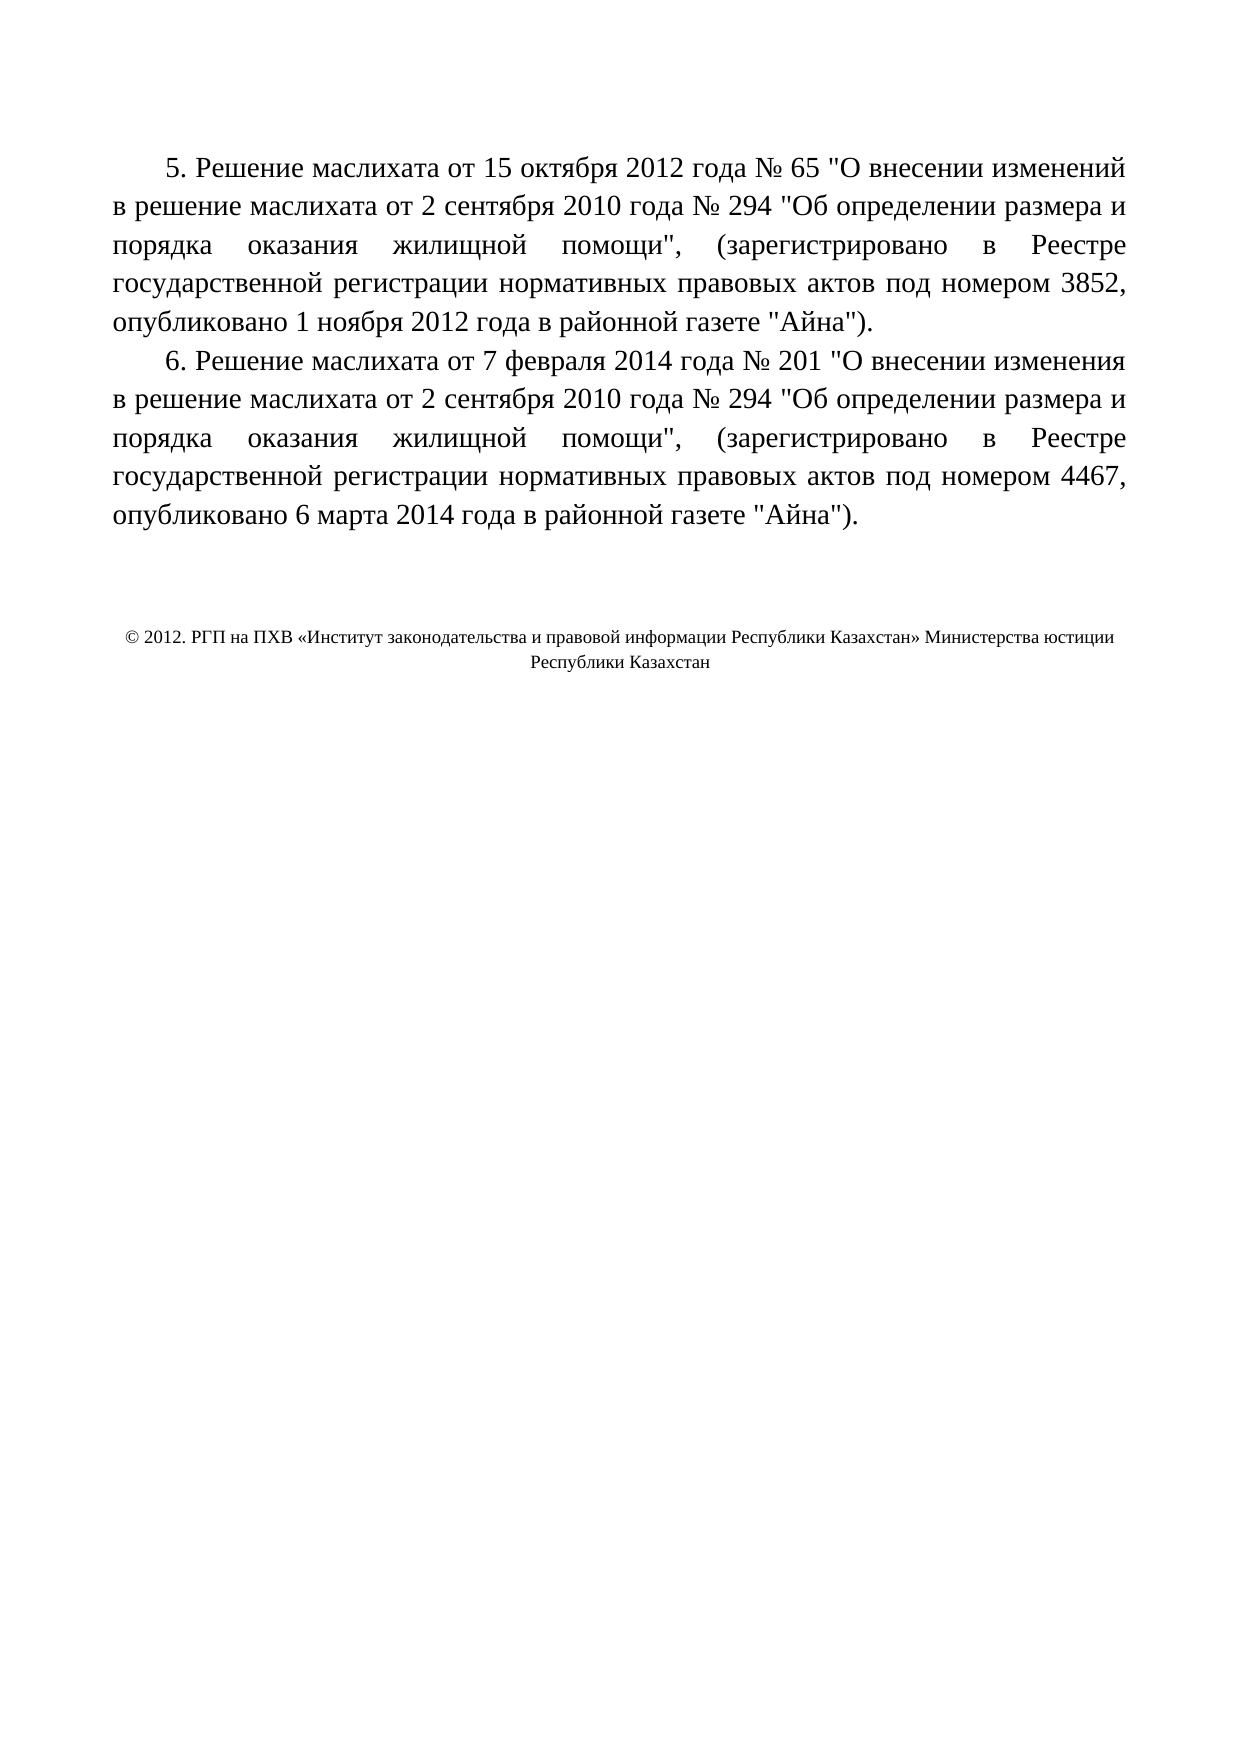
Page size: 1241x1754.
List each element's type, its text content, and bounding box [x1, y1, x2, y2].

text © 2012. РГП на ПХВ «Институт законодательства и правовой информации Республики Казахстан» Министерства юстиции Республики Казахстан [112, 626, 1128, 672]
text 6. Решение маслихата от 7 февраля 2014 года № 201 "О внесении изменения в решение маслихата от 2 сентября 2010 года № 294 "Об определении размера и порядка оказания жилищной помощи", (зарегистрировано в Реестре государственной регистрации нормативных правовых актов под номером 4467, опубликовано 6 марта 2014 года в районной газете "Айна"). [112, 343, 1128, 530]
text 5. Решение маслихата от 15 октября 2012 года № 65 "О внесении изменений в решение маслихата от 2 сентября 2010 года № 294 "Об определении размера и порядка оказания жилищной помощи", (зарегистрировано в Реестре государственной регистрации нормативных правовых актов под номером 3852, опубликовано 1 ноября 2012 года в районной газете "Айна"). [112, 150, 1128, 338]
